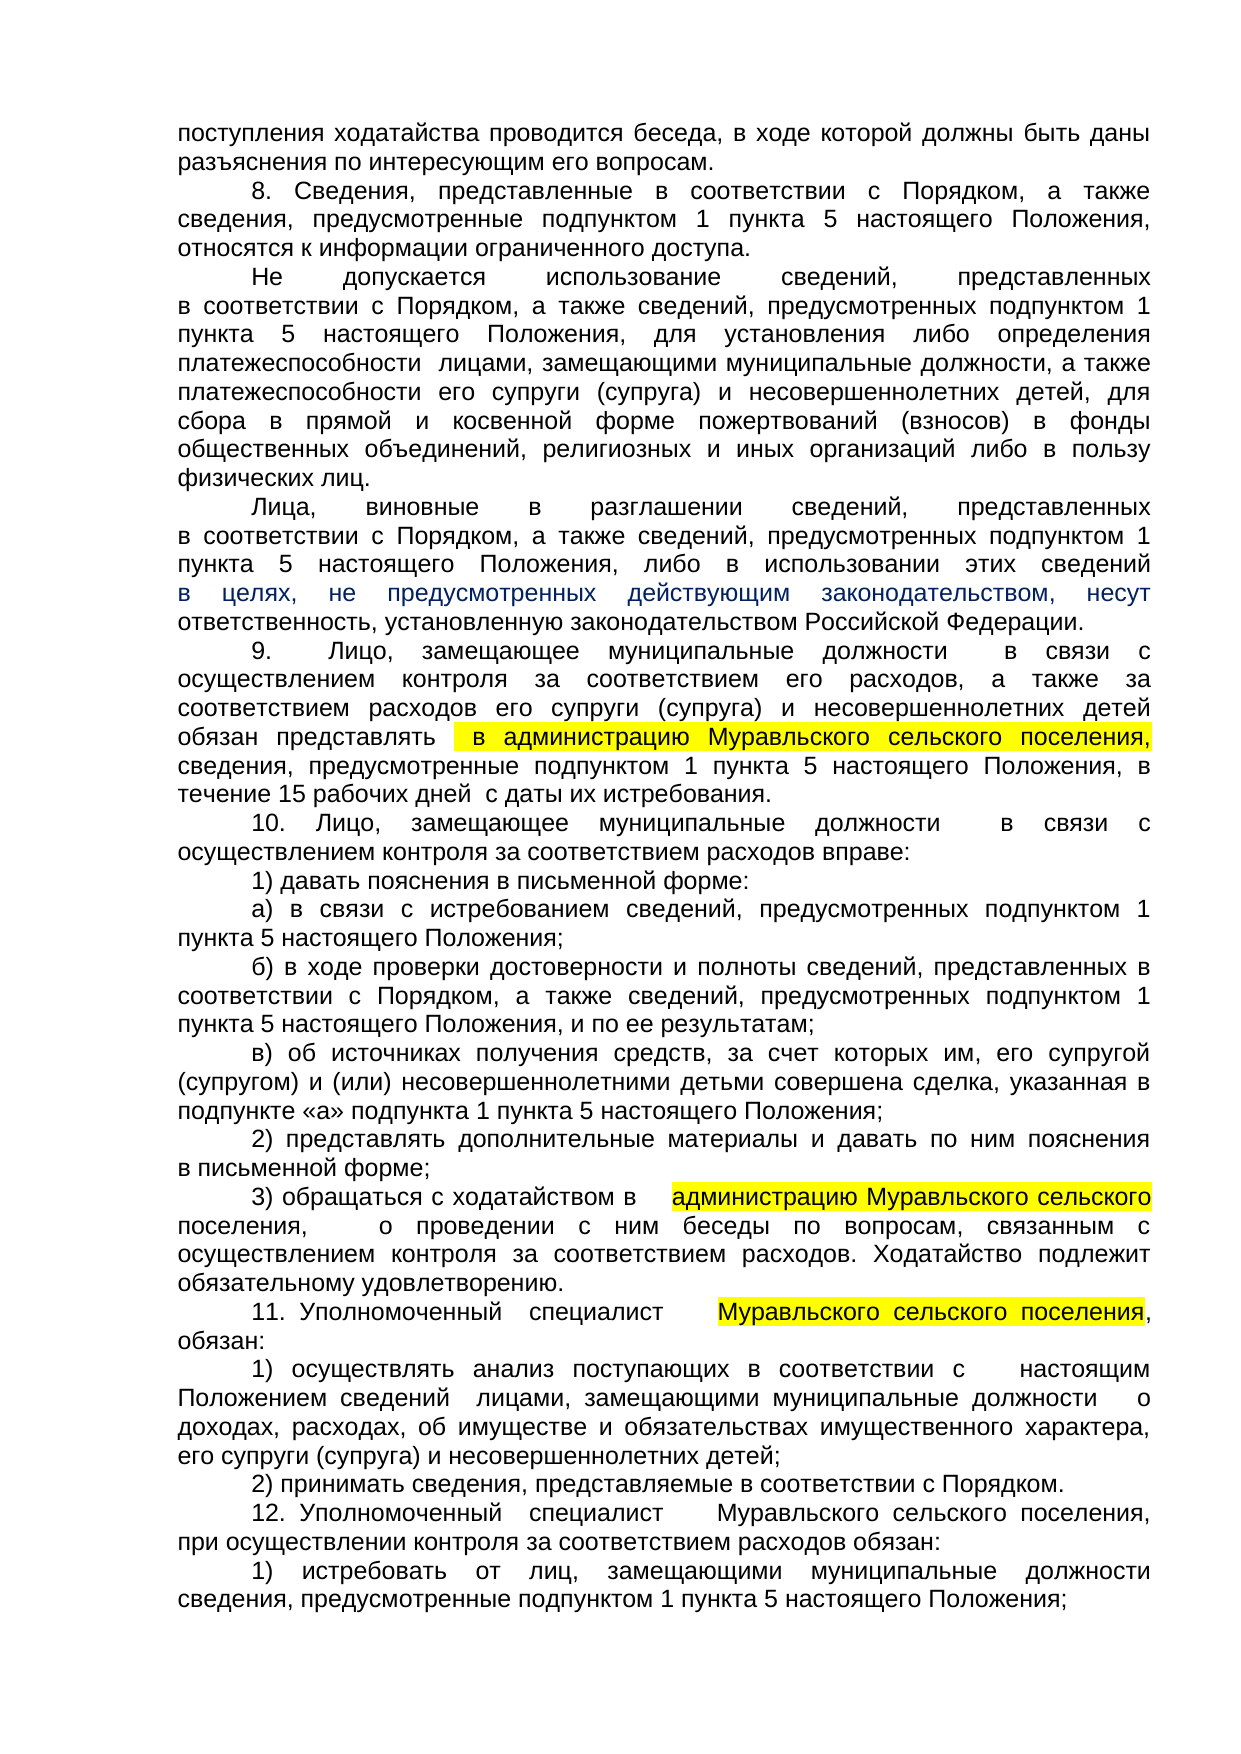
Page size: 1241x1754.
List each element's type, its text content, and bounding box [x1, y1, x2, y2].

text 1) осуществлять анализ поступающих в соответствии с настоящим Положением сведений лицами, замещающими муниципальные должности о доходах, расходах, об имуществе и обязательствах имущественного характера, его супруги (супруга) и несовершеннолетних детей; [177, 1354, 1152, 1469]
text 12. Уполномоченный специалист Муравльского сельского поселения, при осуществлении контроля за соответствием расходов обязан: [177, 1498, 1152, 1556]
text Не допускается использование сведений, представленных в соответствии с Порядком, а также сведений, предусмотренных подпунктом 1 пункта 5 настоящего Положения, для установления либо определения платежеспособности лицами, замещающими муниципальные должности, а также платежеспособности его супруги (супруга) и несовершеннолетних детей, для сбора в прямой и косвенной форме пожертвований (взносов) в фонды общественных объединений, религиозных и иных организаций либо в пользу физических лиц. [177, 262, 1152, 492]
text 11. Уполномоченный специалист Муравльского сельского поселения, обязан: [177, 1297, 1152, 1354]
text 9. Лицо, замещающее муниципальные должности в связи с осуществлением контроля за соответствием его расходов, а также за соответствием расходов его супруги (супруга) и несовершеннолетних детей обязан представлять в администрацию Муравльского сельского поселения, сведения, предусмотренные подпунктом 1 пункта 5 настоящего Положения, в течение 15 рабочих дней с даты их истребования. [177, 636, 1152, 808]
text 1) давать пояснения в письменной форме: [177, 866, 1152, 894]
text 8. Сведения, представленные в соответствии с Порядком, а также сведения, предусмотренные подпунктом 1 пункта 5 настоящего Положения, относятся к информации ограниченного доступа. [177, 176, 1152, 262]
text Лица, виновные в разглашении сведений, представленных в соответствии с Порядком, а также сведений, предусмотренных подпунктом 1 пункта 5 настоящего Положения, либо в использовании этих сведений в целях, не предусмотренных действующим законодательством, несут ответственность, установленную законодательством Российской Федерации. [177, 492, 1152, 636]
text 2) представлять дополнительные материалы и давать по ним пояснения в письменной форме; [177, 1124, 1152, 1182]
text б) в ходе проверки достоверности и полноты сведений, представленных в соответствии с Порядком, а также сведений, предусмотренных подпунктом 1 пункта 5 настоящего Положения, и по ее результатам; [177, 952, 1152, 1038]
text 2) принимать сведения, представляемые в соответствии с Порядком. [177, 1469, 1152, 1498]
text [177, 118, 1152, 176]
text в) об источниках получения средств, за счет которых им, его супругой (супругом) и (или) несовершеннолетними детьми совершена сделка, указанная в подпункте «а» подпункта 1 пункта 5 настоящего Положения; [177, 1038, 1152, 1124]
text 3) обращаться с ходатайством в администрацию Муравльского сельского поселения, о проведении с ним беседы по вопросам, связанным с осуществлением контроля за соответствием расходов. Ходатайство подлежит обязательному удовлетворению. [177, 1182, 1152, 1297]
text 10. Лицо, замещающее муниципальные должности в связи с осуществлением контроля за соответствием расходов вправе: [177, 808, 1152, 866]
text 1) истребовать от лиц, замещающими муниципальные должности сведения, предусмотренные подпунктом 1 пункта 5 настоящего Положения; [177, 1556, 1152, 1613]
text а) в связи с истребованием сведений, предусмотренных подпунктом 1 пункта 5 настоящего Положения; [177, 894, 1152, 952]
